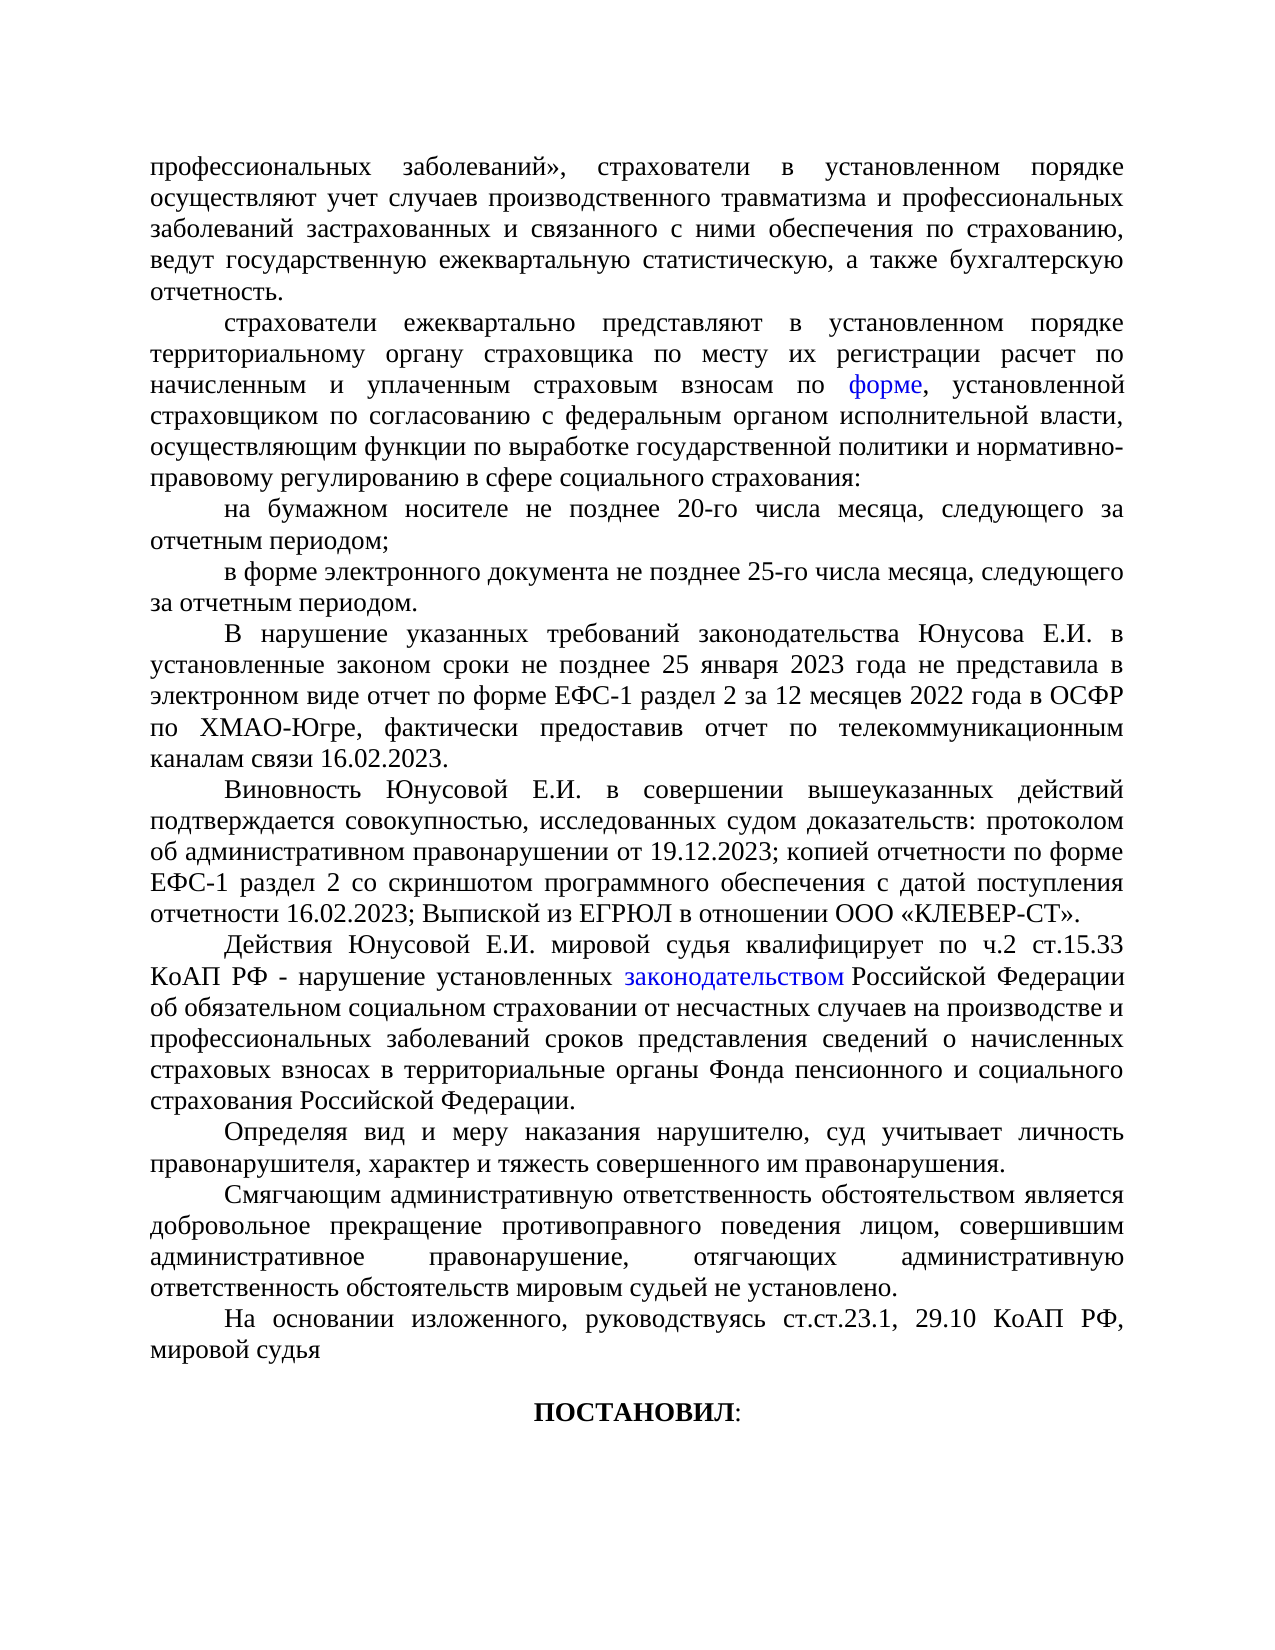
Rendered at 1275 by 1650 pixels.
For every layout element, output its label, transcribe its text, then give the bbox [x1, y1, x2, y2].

text На основании изложенного, руководствуясь ст.ст.23.1, 29.10 КоАП РФ, мировой судья [150, 1302, 1125, 1365]
text на бумажном носителе не позднее 20-го числа месяца, следующего за отчетным периодом; [150, 493, 1125, 555]
text Смягчающим административную ответственность обстоятельством является добровольное прекращение противоправного поведения лицом, совершившим административное правонарушение, отягчающих административную ответственность обстоятельств мировым судьей не установлено. [150, 1178, 1125, 1302]
text Определяя вид и меру наказания нарушителю, суд учитывает личность правонарушителя, характер и тяжесть совершенного им правонарушения. [150, 1116, 1125, 1178]
text в форме электронного документа не позднее 25-го числа месяца, следующего за отчетным периодом. [150, 555, 1125, 617]
text В нарушение указанных требований законодательства Юнусова Е.И. в установленные законом сроки не позднее 25 января 2023 года не представила в электронном виде отчет по форме ЕФС-1 раздел 2 за 12 месяцев 2022 года в ОСФР по ХМАО-Югре, фактически предоставив отчет по телекоммуникационным каналам связи 16.02.2023. [150, 617, 1125, 773]
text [150, 150, 1125, 306]
text страхователи ежеквартально представляют в установленном порядке территориальному органу страховщика по месту их регистрации расчет по начисленным и уплаченным страховым взносам по форме, установленной страховщиком по согласованию с федеральным органом исполнительной власти, осуществляющим функции по выработке государственной политики и нормативно-правовому регулированию в сфере социального страхования: [150, 306, 1125, 493]
text ПОСТАНОВИЛ: [150, 1396, 1125, 1427]
text Виновность Юнусовой Е.И. в совершении вышеуказанных действий подтверждается совокупностью, исследованных судом доказательств: протоколом об административном правонарушении от 19.12.2023; копией отчетности по форме ЕФС-1 раздел 2 со скриншотом программного обеспечения с датой поступления отчетности 16.02.2023; Выпиской из ЕГРЮЛ в отношении ООО «КЛЕВЕР-СТ». [150, 773, 1125, 929]
text Действия Юнусовой Е.И. мировой судья квалифицирует по ч.2 ст.15.33 КоАП РФ - нарушение установленных законодательством Российской Федерации об обязательном социальном страховании от несчастных случаев на производстве и профессиональных заболеваний сроков представления сведений о начисленных страховых взносах в территориальные органы Фонда пенсионного и социального страхования Российской Федерации. [150, 929, 1125, 1116]
